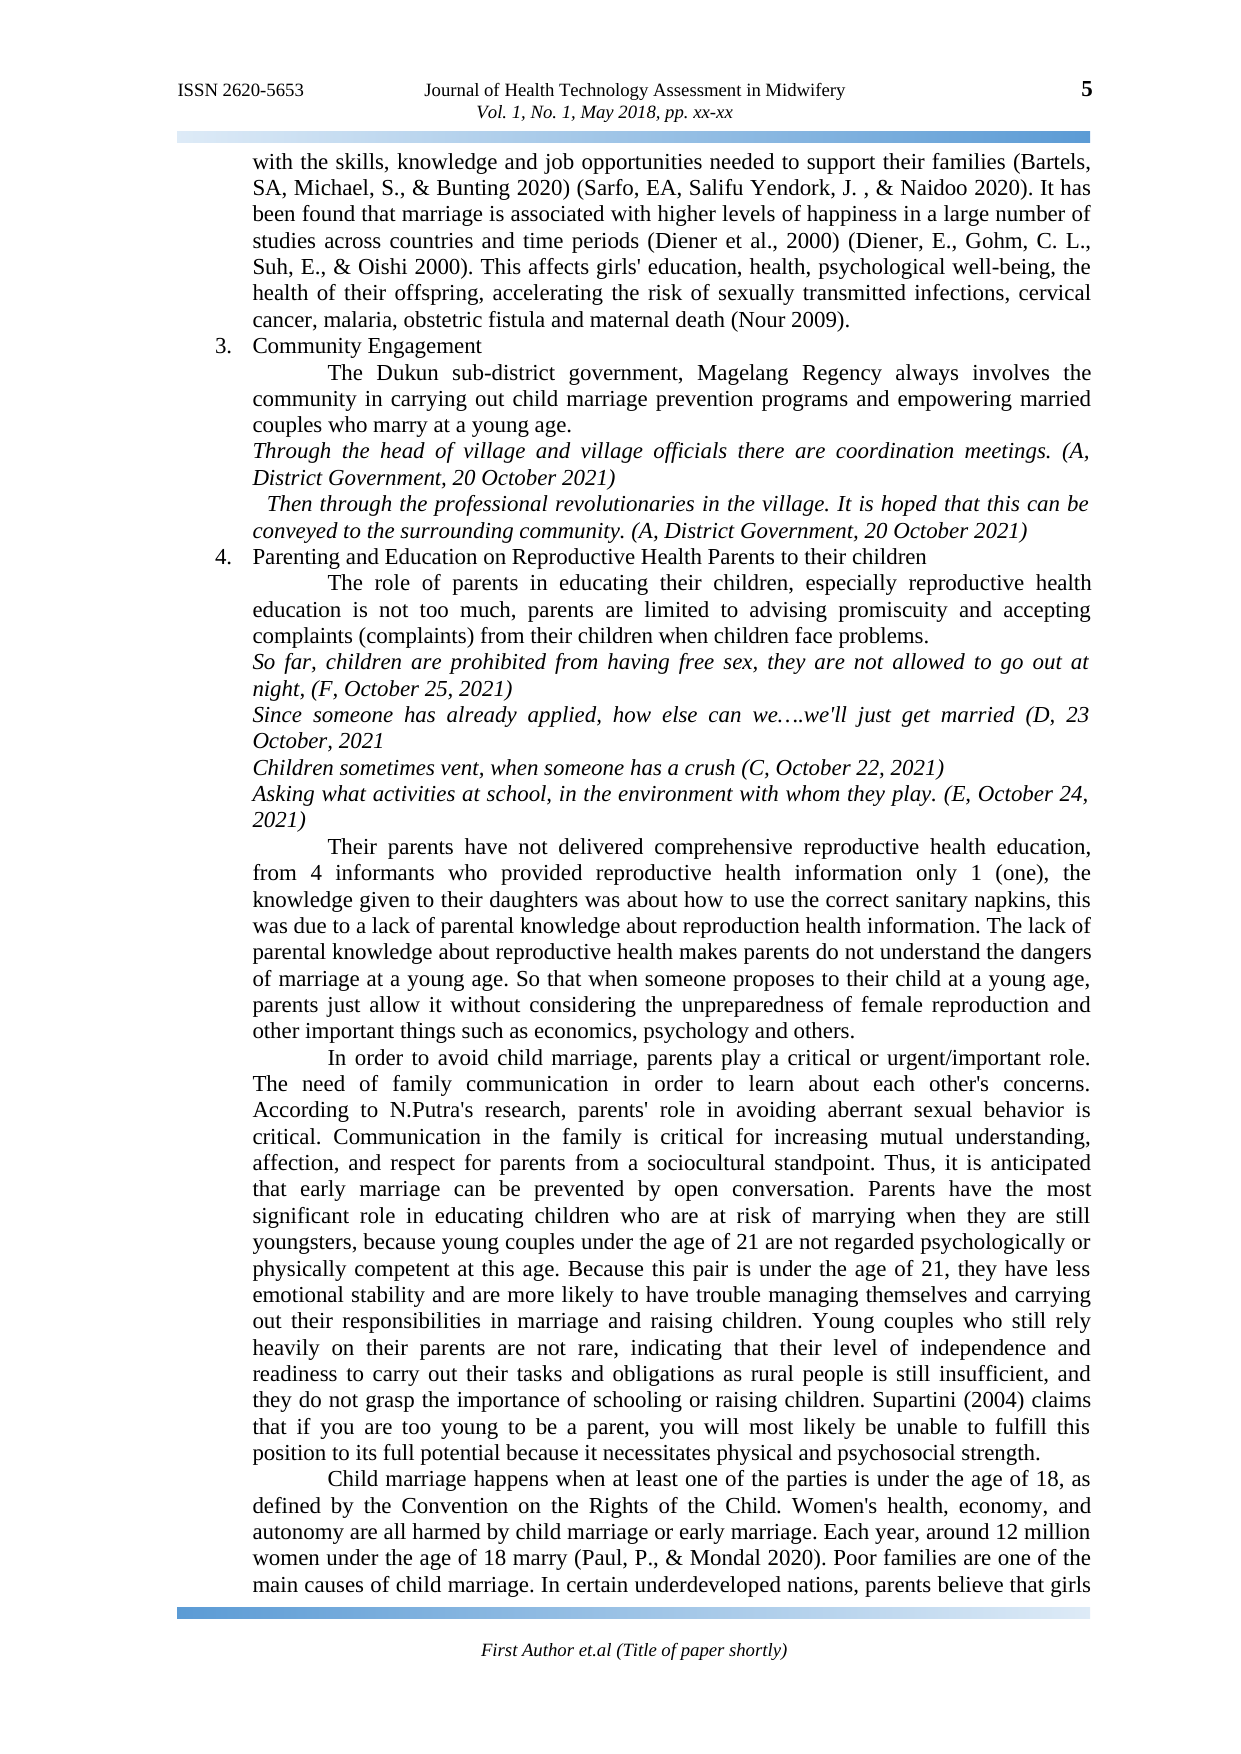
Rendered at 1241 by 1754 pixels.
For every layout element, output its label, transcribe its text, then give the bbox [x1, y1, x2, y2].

list So far, children are prohibited from having free sex, they are not allowed to go out at night, (F, October 25, 2021) [252, 648, 1092, 701]
list Asking what activities at school, in the environment with whom they play. (E, October 24, 2021) [252, 780, 1092, 833]
list The Dukun sub-district government, Magelang Regency always involves the community in carrying out child marriage prevention programs and empowering married couples who marry at a young age. [252, 358, 1092, 438]
list Parenting and Education on Reproductive Health Parents to their children [215, 543, 1092, 569]
list In order to avoid child marriage, parents play a critical or urgent/important role. The need of family communication in order to learn about each other's concerns. According to N.Putra's research, parents' role in avoiding aberrant sexual behavior is critical. Communication in the family is critical for increasing mutual understanding, affection, and respect for parents from a sociocultural standpoint. Thus, it is anticipated that early marriage can be prevented by open conversation. Parents have the most significant role in educating children who are at risk of marrying when they are still youngsters, because young couples under the age of 21 are not regarded psychologically or physically competent at this age. Because this pair is under the age of 21, they have less emotional stability and are more likely to have trouble managing themselves and carrying out their responsibilities in marriage and raising children. Young couples who still rely heavily on their parents are not rare, indicating that their level of independence and readiness to carry out their tasks and obligations as rural people is still insufficient, and they do not grasp the importance of schooling or raising children. Supartini (2004) claims that if you are too young to be a parent, you will most likely be unable to fulfill this position to its full potential because it necessitates physical and psychosocial strength. [252, 1044, 1092, 1465]
list Then through the professional revolutionaries in the village. It is hoped that this can be conveyed to the surrounding community. (A, District Government, 20 October 2021) [252, 490, 1092, 543]
list Children sometimes vent, when someone has a crush (C, October 22, 2021) [252, 754, 1092, 780]
list Their parents have not delivered comprehensive reproductive health education, from 4 informants who provided reproductive health information only 1 (one), the knowledge given to their daughters was about how to use the correct sanitary napkins, this was due to a lack of parental knowledge about reproduction health information. The lack of parental knowledge about reproductive health makes parents do not understand the dangers of marriage at a young age. So that when someone proposes to their child at a young age, parents just allow it without considering the unpreparedness of female reproduction and other important things such as economics, psychology and others. [252, 833, 1092, 1044]
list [252, 148, 1092, 332]
list Community Engagement [215, 332, 1092, 358]
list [252, 1465, 1092, 1597]
list Through the head of village and village officials there are coordination meetings. (A, District Government, 20 October 2021) [252, 438, 1092, 490]
list Since someone has already applied, how else can we….we'll just get married (D, 23 October, 2021 [252, 701, 1092, 754]
list The role of parents in educating their children, especially reproductive health education is not too much, parents are limited to advising promiscuity and accepting complaints (complaints) from their children when children face problems. [252, 569, 1092, 648]
